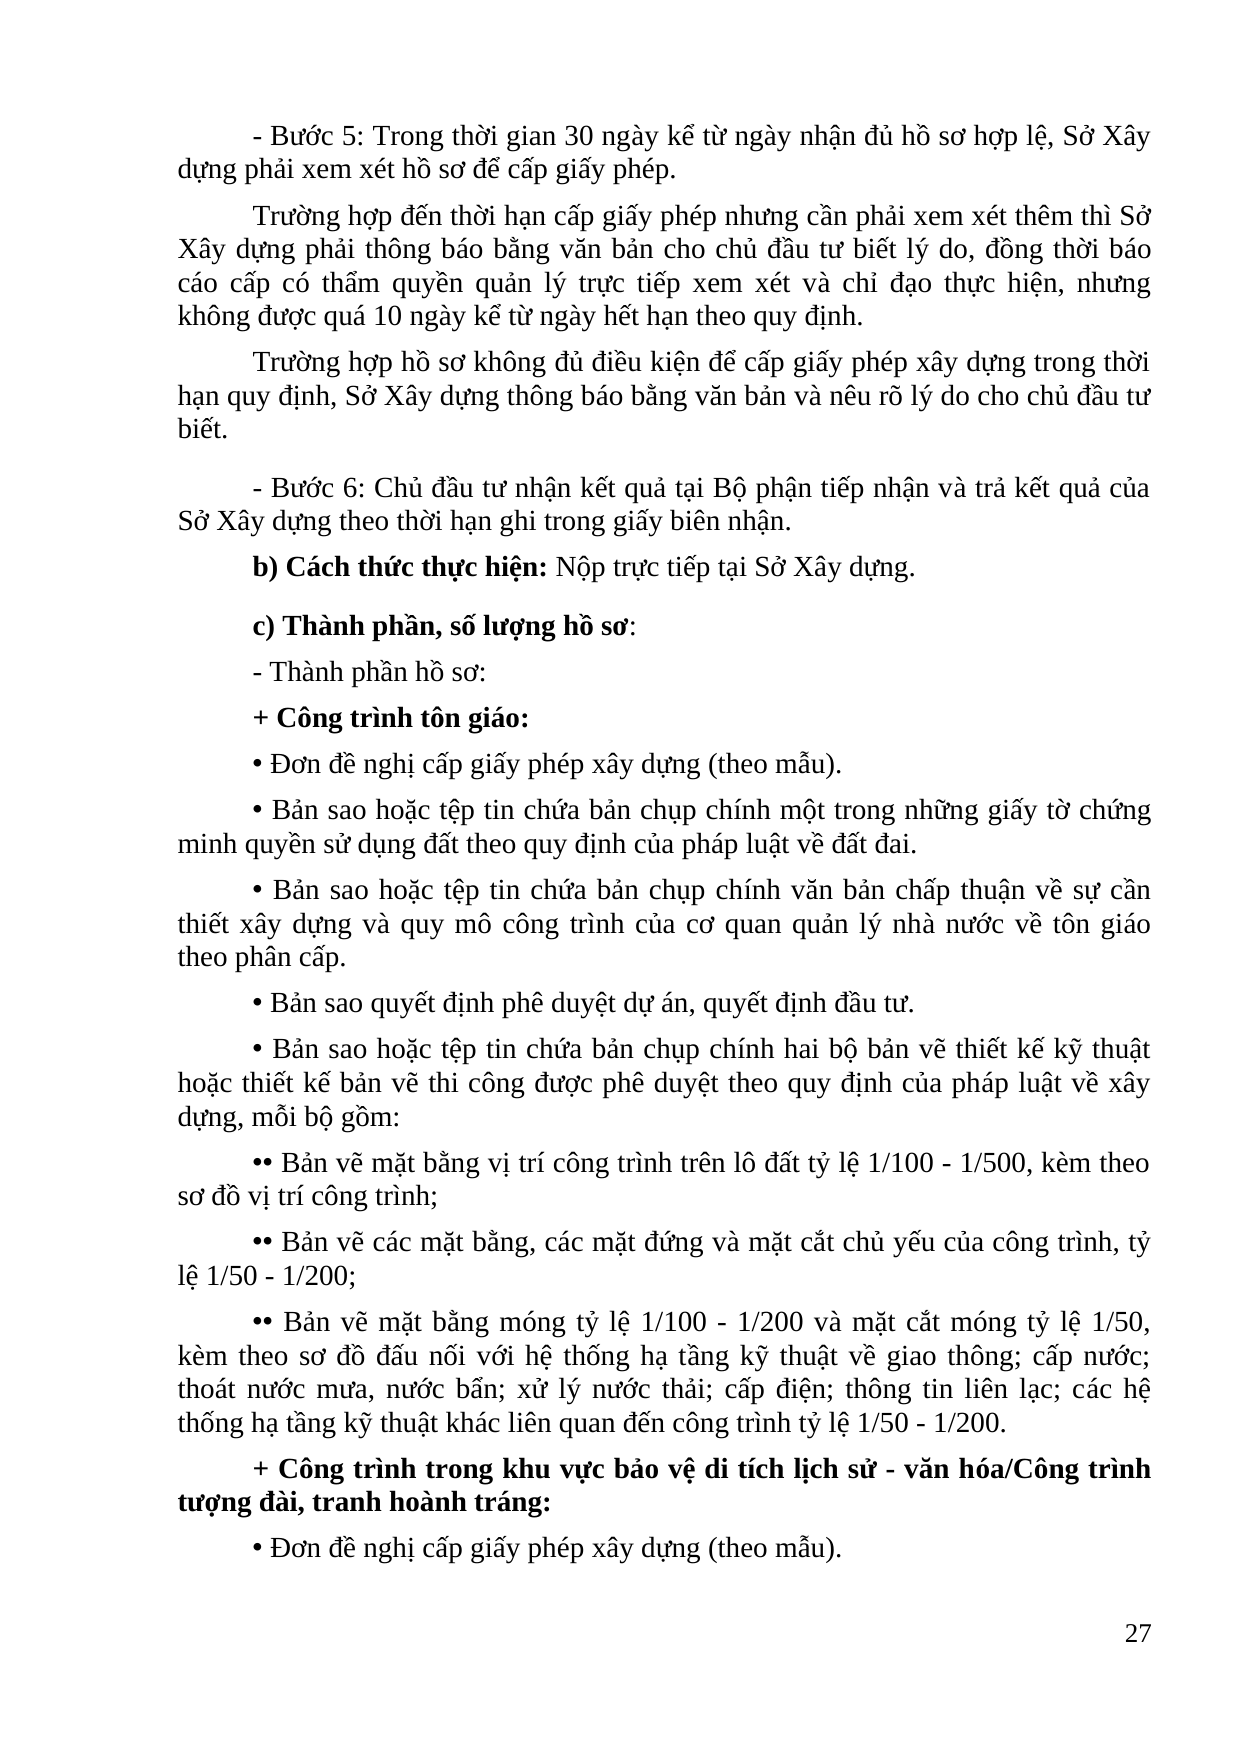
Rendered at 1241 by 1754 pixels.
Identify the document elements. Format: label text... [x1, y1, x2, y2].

text Bản vẽ các mặt bằng, các mặt đứng và mặt cắt chủ yếu của công trình, tỷ lệ 1/50 - 1/200; [177, 1224, 1152, 1292]
text + Công trình tôn giáo: [177, 700, 1152, 734]
text Bản vẽ mặt bằng móng tỷ lệ 1/100 - 1/200 và mặt cắt móng tỷ lệ 1/50, kèm theo sơ đồ đấu nối với hệ thống hạ tầng kỹ thuật về giao thông; cấp nước; thoát nước mưa, nước bẩn; xử lý nước thải; cấp điện; thông tin liên lạc; các hệ thống hạ tầng kỹ thuật khác liên quan đến công trình tỷ lệ 1/50 - 1/200. [177, 1304, 1152, 1438]
text Đơn đề nghị cấp giấy phép xây dựng (theo mẫu). [177, 1530, 1152, 1564]
text + Công trình trong khu vực bảo vệ di tích lịch sử - văn hóa/Công trình tượng đài, tranh hoành tráng: [177, 1451, 1152, 1518]
text - Thành phần hồ sơ: [177, 654, 1152, 688]
text Bản sao hoặc tệp tin chứa bản chụp chính một trong những giấy tờ chứng minh quyền sử dụng đất theo quy định của pháp luật về đất đai. [177, 792, 1152, 859]
text Bản sao hoặc tệp tin chứa bản chụp chính văn bản chấp thuận về sự cần thiết xây dựng và quy mô công trình của cơ quan quản lý nhà nước về tôn giáo theo phân cấp. [177, 872, 1152, 973]
text Bản sao quyết định phê duyệt dự án, quyết định đầu tư. [177, 985, 1152, 1019]
text Bản sao hoặc tệp tin chứa bản chụp chính hai bộ bản vẽ thiết kế kỹ thuật hoặc thiết kế bản vẽ thi công được phê duyệt theo quy định của pháp luật về xây dựng, mỗi bộ gồm: [177, 1031, 1152, 1132]
text b) Cách thức thực hiện: Nộp trực tiếp tại Sở Xây dựng. [177, 549, 1152, 583]
text c) Thành phần, số lượng hồ sơ: [177, 608, 1152, 642]
text Đơn đề nghị cấp giấy phép xây dựng (theo mẫu). [177, 746, 1152, 780]
text - Bước 6: Chủ đầu tư nhận kết quả tại Bộ phận tiếp nhận và trả kết quả của Sở Xây dựng theo thời hạn ghi trong giấy biên nhận. [177, 470, 1152, 537]
text - Bước 5: Trong thời gian 30 ngày kể từ ngày nhận đủ hồ sơ hợp lệ, Sở Xây dựng phải xem xét hồ sơ để cấp giấy phép. [177, 118, 1152, 185]
text Bản vẽ mặt bằng vị trí công trình trên lô đất tỷ lệ 1/100 - 1/500, kèm theo sơ đồ vị trí công trình; [177, 1145, 1152, 1212]
text Trường hợp hồ sơ không đủ điều kiện để cấp giấy phép xây dựng trong thời hạn quy định, Sở Xây dựng thông báo bằng văn bản và nêu rõ lý do cho chủ đầu tư biết. [177, 344, 1152, 445]
text Trường hợp đến thời hạn cấp giấy phép nhưng cần phải xem xét thêm thì Sở Xây dựng phải thông báo bằng văn bản cho chủ đầu tư biết lý do, đồng thời báo cáo cấp có thẩm quyền quản lý trực tiếp xem xét và chỉ đạo thực hiện, nhưng không được quá 10 ngày kể từ ngày hết hạn theo quy định. [177, 198, 1152, 332]
